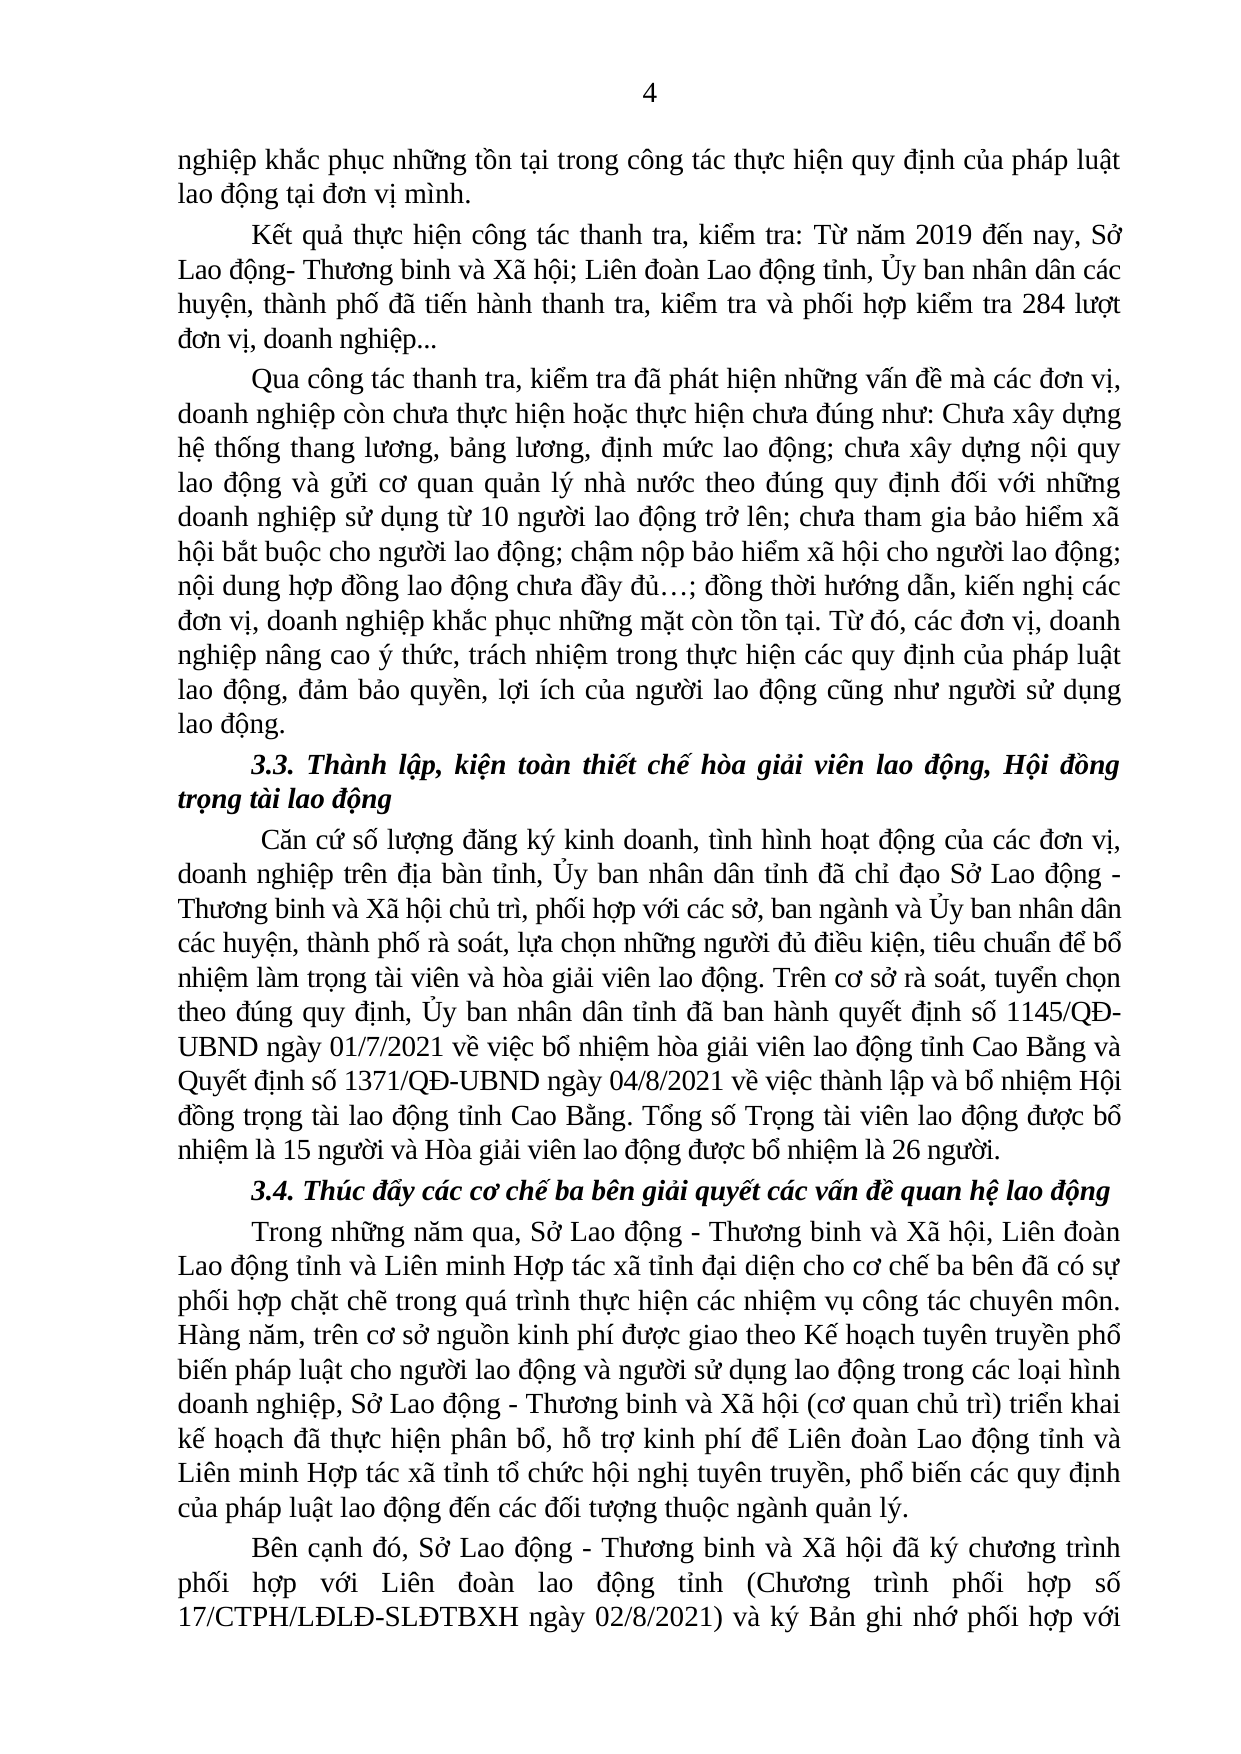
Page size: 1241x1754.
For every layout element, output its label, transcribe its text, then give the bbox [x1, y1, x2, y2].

text 3.4. Thúc đẩy các cơ chế ba bên giải quyết các vấn đề quan hệ lao động [177, 1173, 1122, 1207]
text Qua công tác thanh tra, kiểm tra đã phát hiện những vấn đề mà các đơn vị, doanh nghiệp còn chưa thực hiện hoặc thực hiện chưa đúng như: Chưa xây dựng hệ thống thang lương, bảng lương, định mức lao động; chưa xây dựng nội quy lao động và gửi cơ quan quản lý nhà nước theo đúng quy định đối với những doanh nghiệp sử dụng từ 10 người lao động trở lên; chưa tham gia bảo hiểm xã hội bắt buộc cho người lao động; chậm nộp bảo hiểm xã hội cho người lao động; nội dung hợp đồng lao động chưa đầy đủ…; đồng thời hướng dẫn, kiến nghị các đơn vị, doanh nghiệp khắc phục những mặt còn tồn tại. Từ đó, các đơn vị, doanh nghiệp nâng cao ý thức, trách nhiệm trong thực hiện các quy định của pháp luật lao động, đảm bảo quyền, lợi ích của người lao động cũng như người sử dụng lao động. [177, 361, 1122, 740]
text Căn cứ số lượng đăng ký kinh doanh, tình hình hoạt động của các đơn vị, doanh nghiệp trên địa bàn tỉnh, Ủy ban nhân dân tỉnh đã chỉ đạo Sở Lao động - Thương binh và Xã hội chủ trì, phối hợp với các sở, ban ngành và Ủy ban nhân dân các huyện, thành phố rà soát, lựa chọn những người đủ điều kiện, tiêu chuẩn để bổ nhiệm làm trọng tài viên và hòa giải viên lao động. Trên cơ sở rà soát, tuyển chọn theo đúng quy định, Ủy ban nhân dân tỉnh đã ban hành quyết định số 1145/QĐ-UBND ngày 01/7/2021 về việc bổ nhiệm hòa giải viên lao động tỉnh Cao Bằng và Quyết định số 1371/QĐ-UBND ngày 04/8/2021 về việc thành lập và bổ nhiệm Hội đồng trọng tài lao động tỉnh Cao Bằng. Tổng số Trọng tài viên lao động được bổ nhiệm là 15 người và Hòa giải viên lao động được bổ nhiệm là 26 người. [177, 822, 1122, 1166]
text Trong những năm qua, Sở Lao động - Thương binh và Xã hội, Liên đoàn Lao động tỉnh và Liên minh Hợp tác xã tỉnh đại diện cho cơ chế ba bên đã có sự phối hợp chặt chẽ trong quá trình thực hiện các nhiệm vụ công tác chuyên môn. Hàng năm, trên cơ sở nguồn kinh phí được giao theo Kế hoạch tuyên truyền phổ biến pháp luật cho người lao động và người sử dụng lao động trong các loại hình doanh nghiệp, Sở Lao động - Thương binh và Xã hội (cơ quan chủ trì) triển khai kế hoạch đã thực hiện phân bổ, hỗ trợ kinh phí để Liên đoàn Lao động tỉnh và Liên minh Hợp tác xã tỉnh tổ chức hội nghị tuyên truyền, phổ biến các quy định của pháp luật lao động đến các đối tượng thuộc ngành quản lý. [177, 1214, 1122, 1523]
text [177, 1531, 1122, 1633]
text 3.3. Thành lập, kiện toàn thiết chế hòa giải viên lao động, Hội đồng trọng tài lao động [177, 747, 1122, 815]
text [177, 142, 1122, 210]
text Kết quả thực hiện công tác thanh tra, kiểm tra: Từ năm 2019 đến nay, Sở Lao động- Thương binh và Xã hội; Liên đoàn Lao động tỉnh, Ủy ban nhân dân các huyện, thành phố đã tiến hành thanh tra, kiểm tra và phối hợp kiểm tra 284 lượt đơn vị, doanh nghiệp... [177, 217, 1122, 354]
